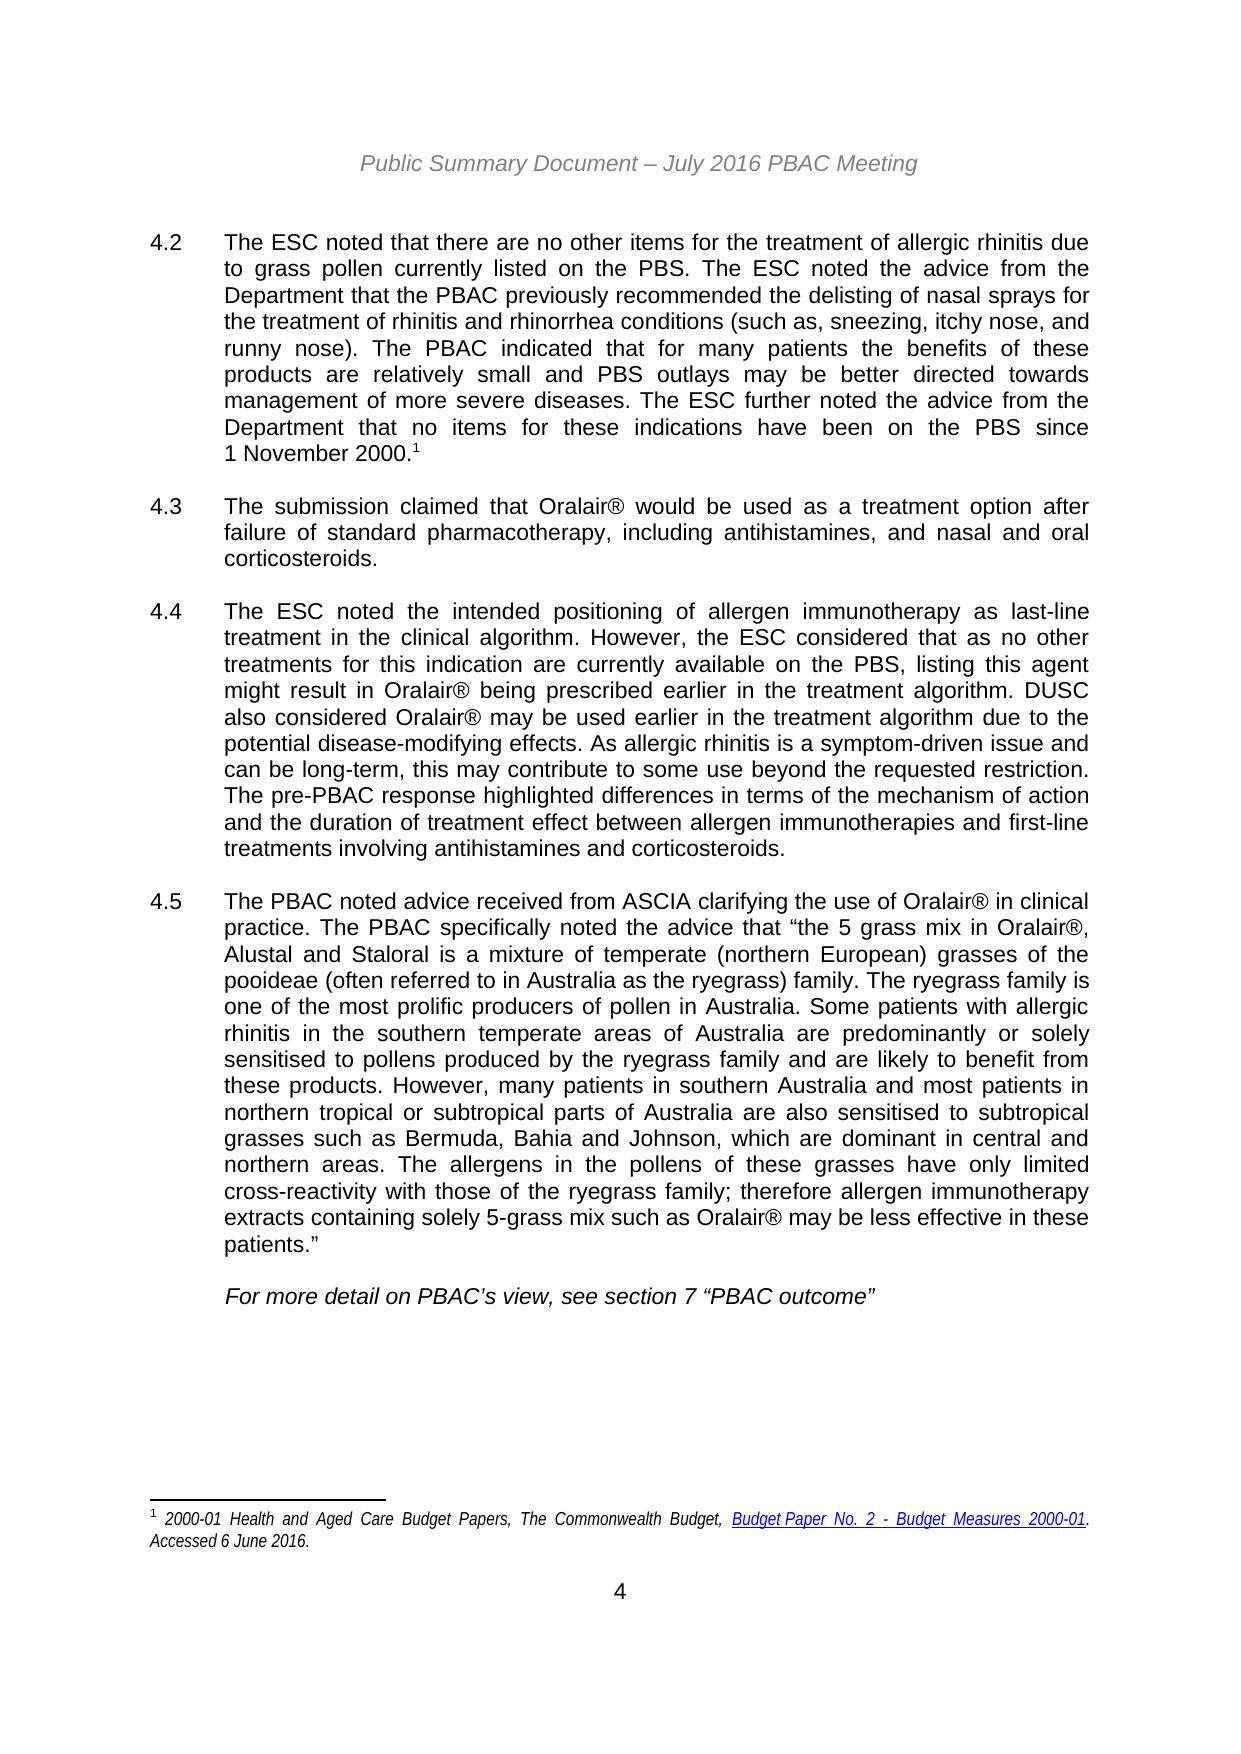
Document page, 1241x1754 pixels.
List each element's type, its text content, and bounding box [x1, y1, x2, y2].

list The ESC noted that there are no other items for the treatment of allergic rhinitis due to grass pollen currently listed on the PBS. The ESC noted the advice from the Department that the PBAC previously recommended the delisting of nasal sprays for the treatment of rhinitis and rhinorrhea conditions (such as, sneezing, itchy nose, and runny nose). The PBAC indicated that for many patients the benefits of these products are relatively small and PBS outlays may be better directed towards management of more severe diseases. The ESC further noted the advice from the Department that no items for these indications have been on the PBS since 1 November 2000. [150, 229, 1090, 466]
list The ESC noted the intended positioning of allergen immunotherapy as last-line treatment in the clinical algorithm. However, the ESC considered that as no other treatments for this indication are currently available on the PBS, listing this agent might result in Oralair® being prescribed earlier in the treatment algorithm. DUSC also considered Oralair® may be used earlier in the treatment algorithm due to the potential disease-modifying effects. As allergic rhinitis is a symptom-driven issue and can be long-term, this may contribute to some use beyond the requested restriction. The pre-PBAC response highlighted differences in terms of the mechanism of action and the duration of treatment effect between allergen immunotherapies and first-line treatments involving antihistamines and corticosteroids. [150, 598, 1090, 862]
list The PBAC noted advice received from ASCIA clarifying the use of Oralair® in clinical practice. The PBAC specifically noted the advice that “the 5 grass mix in Oralair®, Alustal and Staloral is a mixture of temperate (northern European) grasses of the pooideae (often referred to in Australia as the ryegrass) family. The ryegrass family is one of the most prolific producers of pollen in Australia. Some patients with allergic rhinitis in the southern temperate areas of Australia are predominantly or solely sensitised to pollens produced by the ryegrass family and are likely to benefit from these products. However, many patients in southern Australia and most patients in northern tropical or subtropical parts of Australia are also sensitised to subtropical grasses such as Bermuda, Bahia and Johnson, which are dominant in central and northern areas. The allergens in the pollens of these grasses have only limited cross-reactivity with those of the ryegrass family; therefore allergen immunotherapy extracts containing solely 5-grass mix such as Oralair® may be less effective in these patients.” [150, 888, 1090, 1257]
text For more detail on PBAC’s view, see section 7 “PBAC outcome” [150, 1283, 1090, 1309]
list The submission claimed that Oralair® would be used as a treatment option after failure of standard pharmacotherapy, including antihistamines, and nasal and oral corticosteroids. [150, 493, 1090, 572]
